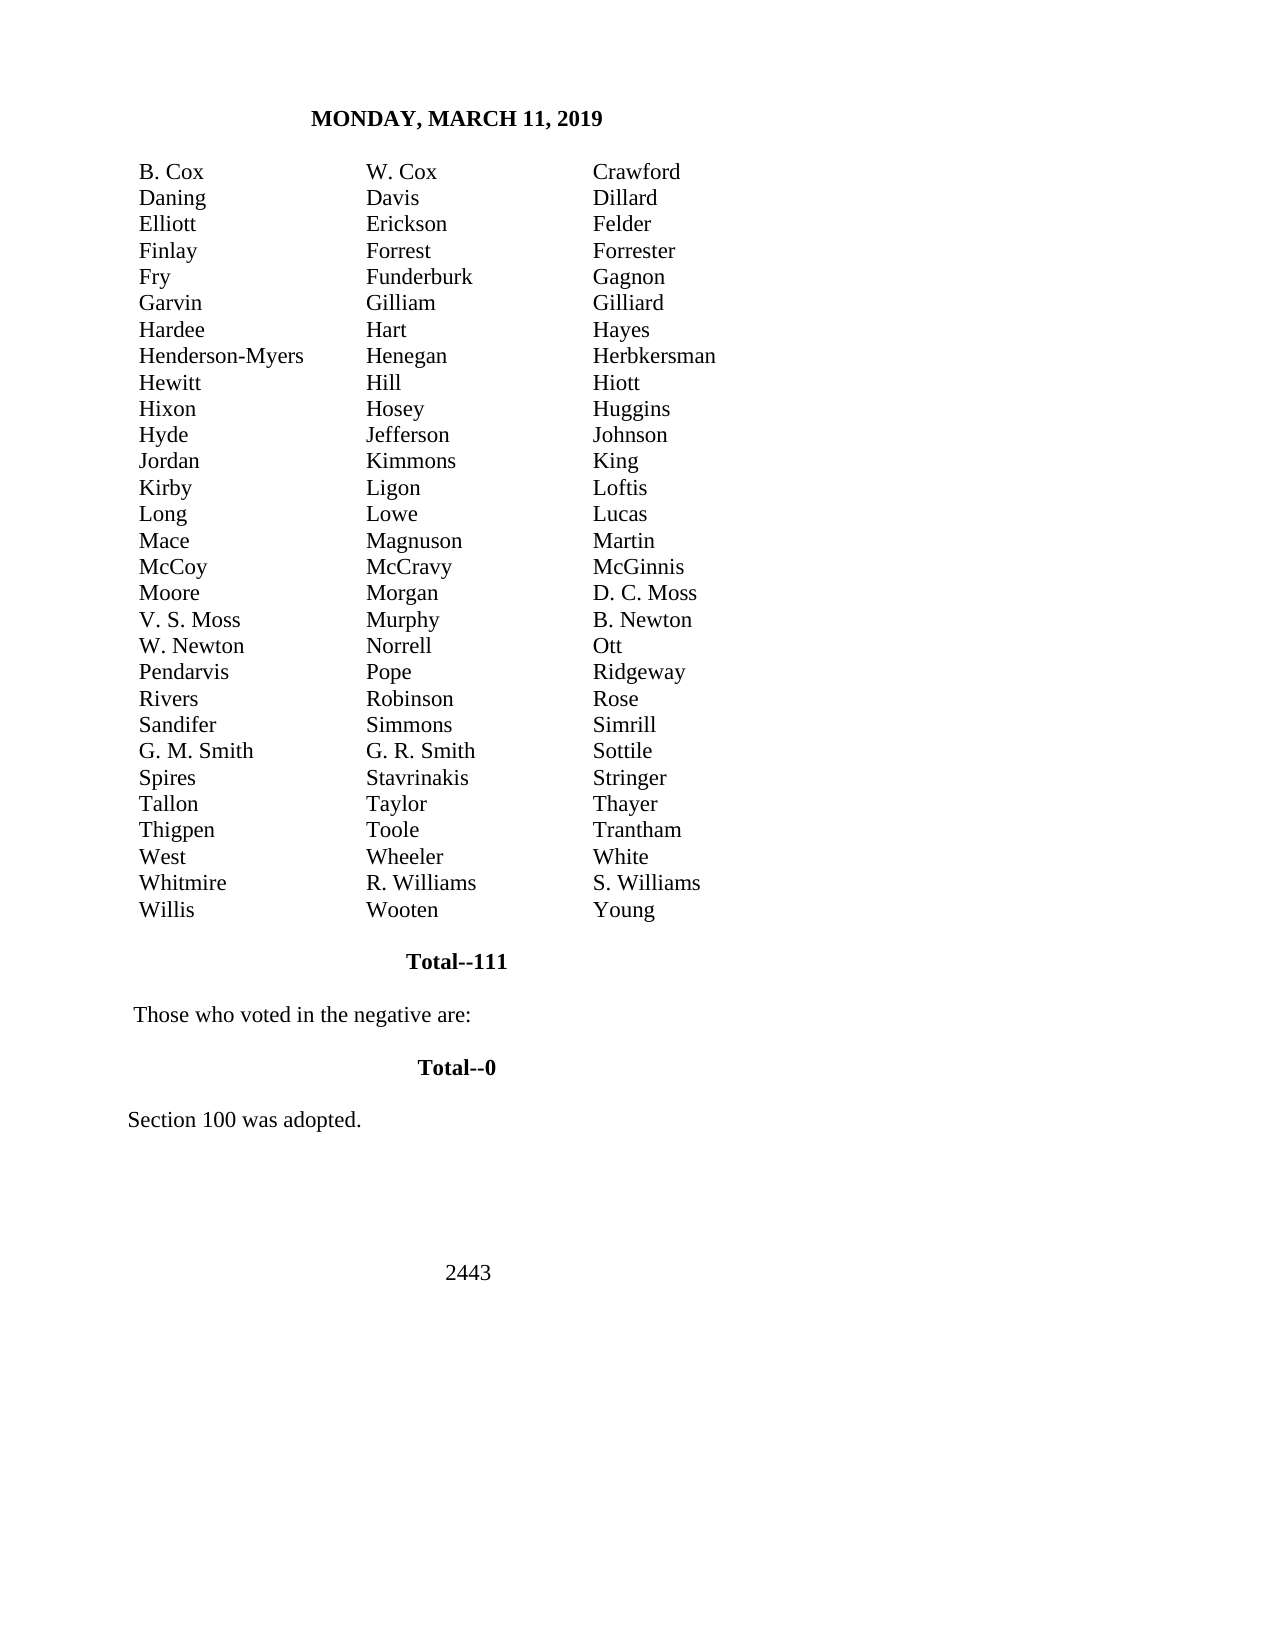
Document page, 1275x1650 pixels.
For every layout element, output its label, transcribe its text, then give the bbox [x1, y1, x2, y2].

text Total--0 [127, 1054, 786, 1080]
text Section 100 was adopted. [127, 1106, 786, 1133]
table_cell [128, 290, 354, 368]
text Those who voted in the negative are: [127, 1001, 786, 1027]
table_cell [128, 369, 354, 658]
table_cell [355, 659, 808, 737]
text Total--111 [127, 948, 786, 975]
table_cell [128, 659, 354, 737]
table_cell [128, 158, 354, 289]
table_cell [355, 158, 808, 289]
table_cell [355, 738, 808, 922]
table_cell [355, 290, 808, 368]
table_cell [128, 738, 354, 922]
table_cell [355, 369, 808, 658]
